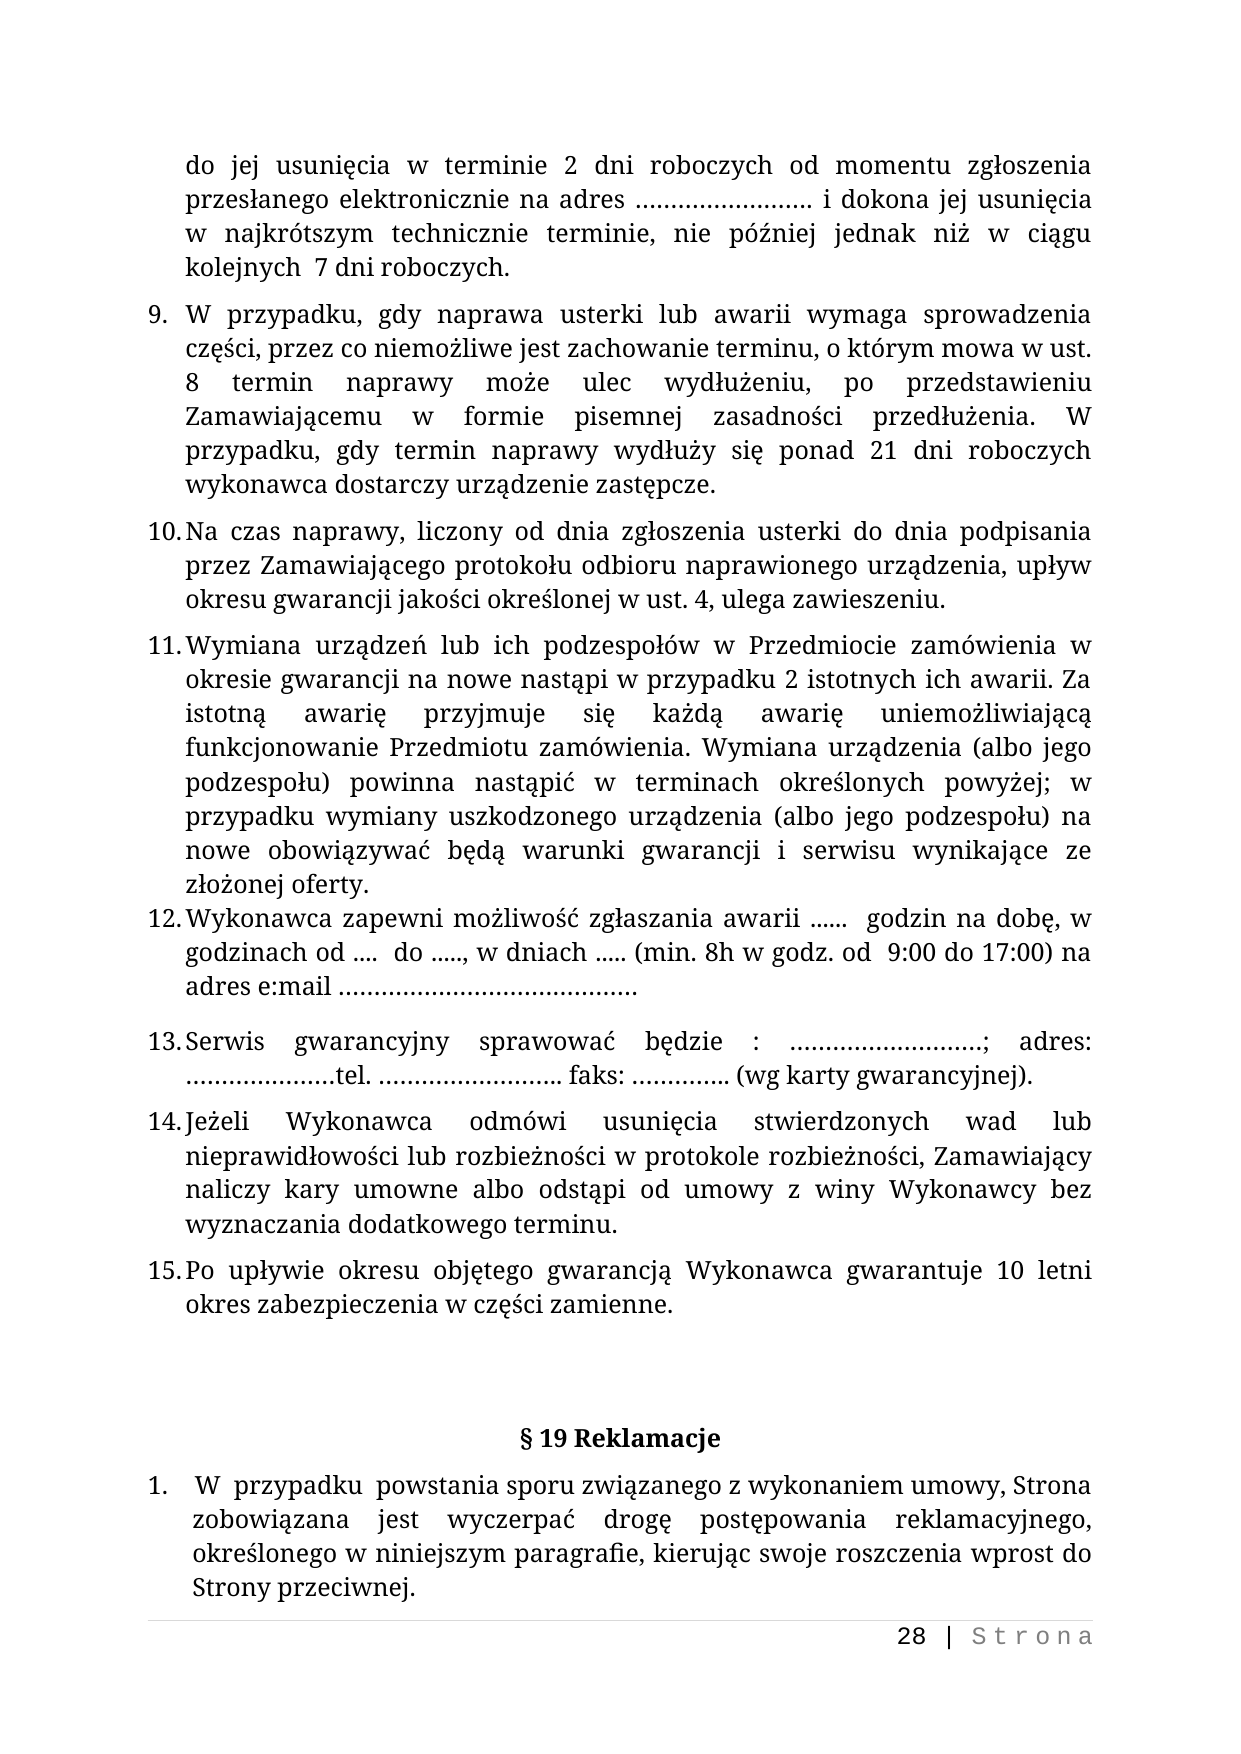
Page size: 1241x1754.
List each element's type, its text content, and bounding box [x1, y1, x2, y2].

list Na czas naprawy, liczony od dnia zgłoszenia usterki do dnia podpisania przez Zamawiającego protokołu odbioru naprawionego urządzenia, upływ okresu gwarancji jakości określonej w ust. 4, ulega zawieszeniu. [148, 513, 1093, 615]
list Serwis gwarancyjny sprawować będzie : ………………………; adres: …………………tel. …………………….. faks: ………….. (wg karty gwarancyjnej). [148, 1023, 1093, 1092]
list W przypadku, gdy naprawa usterki lub awarii wymaga sprowadzenia części, przez co niemożliwe jest zachowanie terminu, o którym mowa w ust. 8 termin naprawy może ulec wydłużeniu, po przedstawieniu Zamawiającemu w formie pisemnej zasadności przedłużenia. W przypadku, gdy termin naprawy wydłuży się ponad 21 dni roboczych wykonawca dostarczy urządzenie zastępcze. [148, 296, 1093, 501]
text § 19 Reklamacje [148, 1421, 1093, 1455]
text 1. W przypadku powstania sporu związanego z wykonaniem umowy, Strona zobowiązana jest wyczerpać drogę postępowania reklamacyjnego, określonego w niniejszym paragrafie, kierując swoje roszczenia wprost do Strony przeciwnej. [148, 1467, 1093, 1604]
list Po upływie okresu objętego gwarancją Wykonawca gwarantuje 10 letni okres zabezpieczenia w części zamienne. [148, 1253, 1093, 1321]
list Jeżeli Wykonawca odmówi usunięcia stwierdzonych wad lub nieprawidłowości lub rozbieżności w protokole rozbieżności, Zamawiający naliczy kary umowne albo odstąpi od umowy z winy Wykonawcy bez wyznaczania dodatkowego terminu. [148, 1104, 1093, 1240]
list Wymiana urządzeń lub ich podzespołów w Przedmiocie zamówienia w okresie gwarancji na nowe nastąpi w przypadku 2 istotnych ich awarii. Za istotną awarię przyjmuje się każdą awarię uniemożliwiającą funkcjonowanie Przedmiotu zamówienia. Wymiana urządzenia (albo jego podzespołu) powinna nastąpić w terminach określonych powyżej; w przypadku wymiany uszkodzonego urządzenia (albo jego podzespołu) na nowe obowiązywać będą warunki gwarancji i serwisu wynikające ze złożonej oferty. [148, 628, 1093, 900]
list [148, 148, 1093, 284]
list Wykonawca zapewni możliwość zgłaszania awarii ...... godzin na dobę, w godzinach od .... do ....., w dniach ..... (min. 8h w godz. od 9:00 do 17:00) na adres e:mail …………………………………… [148, 900, 1093, 1003]
